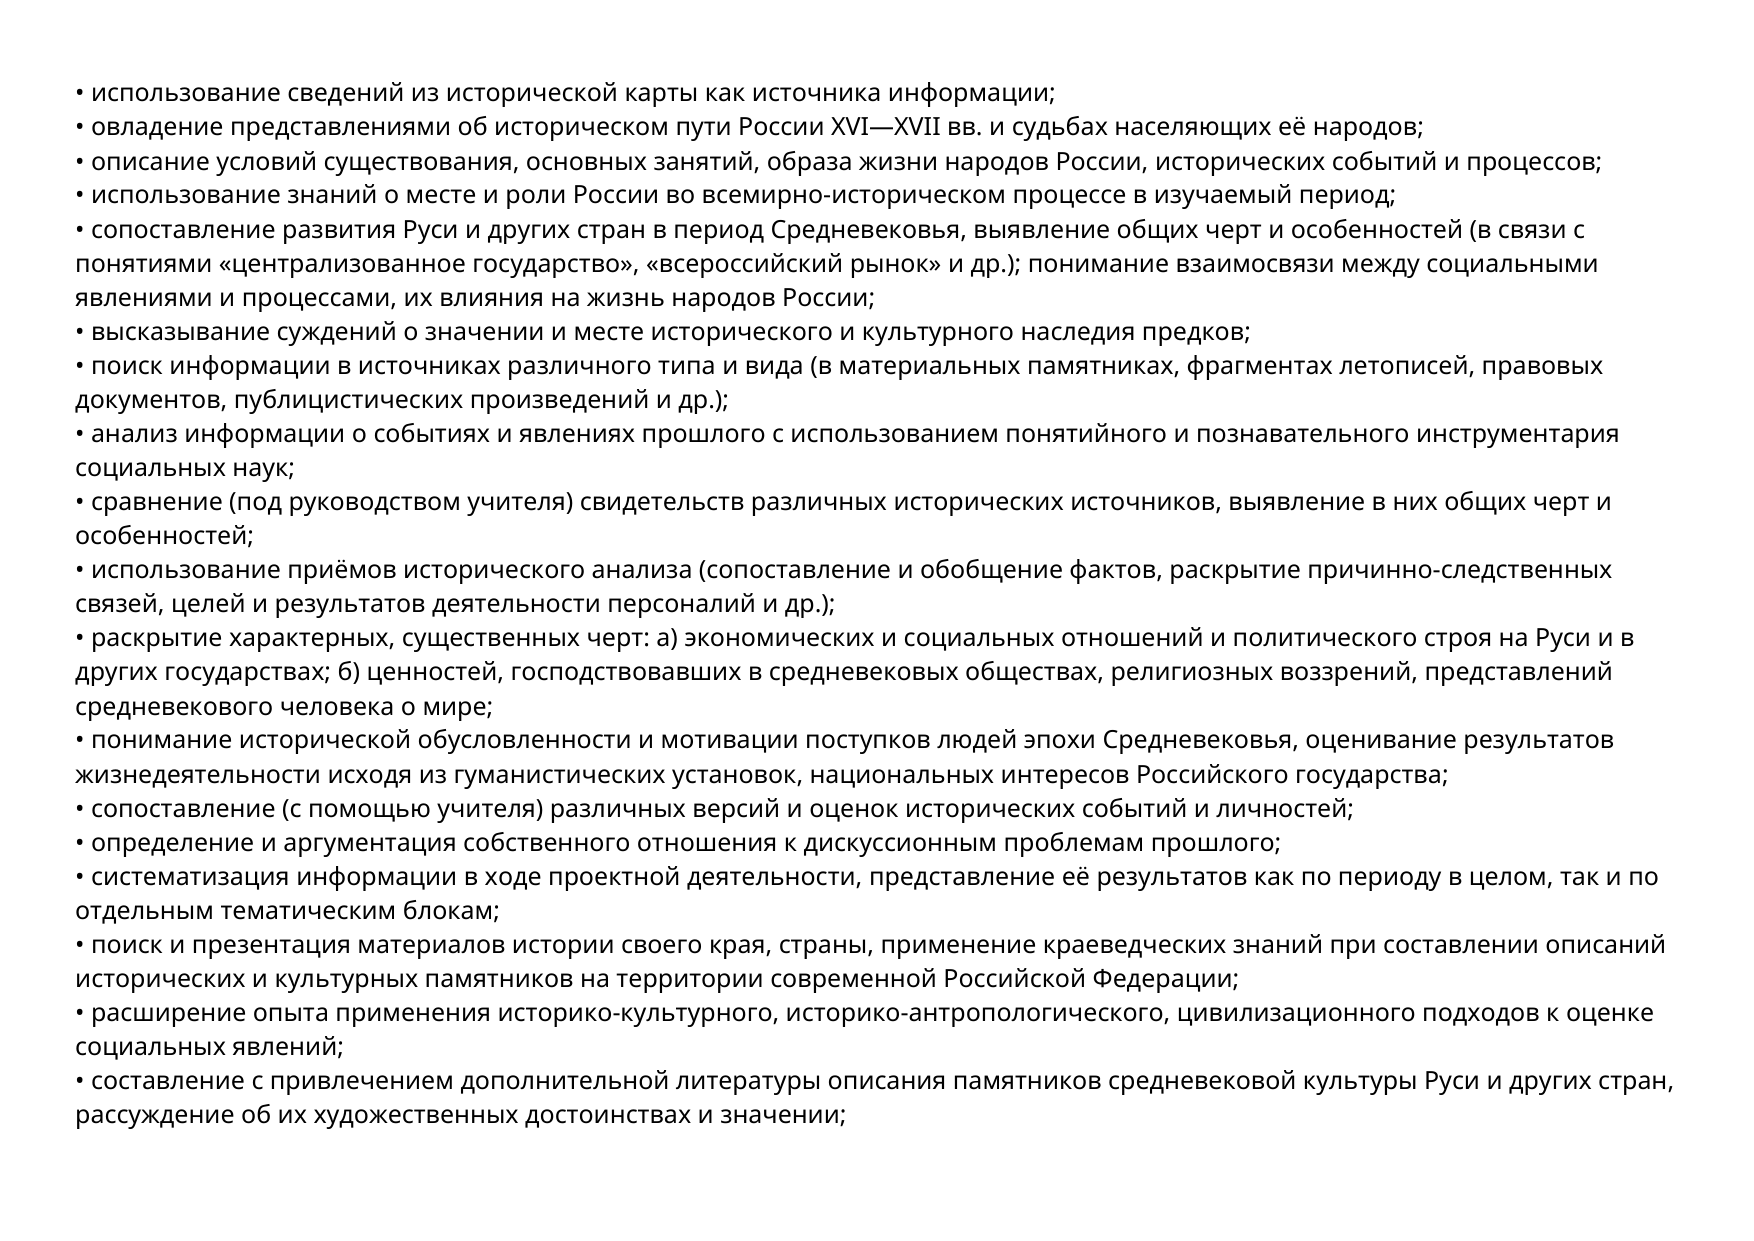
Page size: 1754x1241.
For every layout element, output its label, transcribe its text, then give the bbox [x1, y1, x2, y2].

text • использование знаний о месте и роли России во всемирно-историческом процессе в изучаемый период; [75, 177, 1679, 211]
text • высказывание суждений о значении и месте исторического и культурного наследия предков; [75, 313, 1679, 347]
text • использование сведений из исторической карты как источника информации; [75, 75, 1679, 109]
text • определение и аргументация собственного отношения к дискуссионным проблемам прошлого; [75, 824, 1679, 858]
text • понимание исторической обусловленности и мотивации поступков людей эпохи Средневековья, оценивание результатов жизнедеятельности исходя из гуманистических установок, национальных интересов Российского государства; [75, 722, 1679, 790]
text • составление с привлечением дополнительной литературы описания памятников средневековой культуры Руси и других стран, рассуждение об их художественных достоинствах и значении; [75, 1063, 1679, 1131]
text • сопоставление развития Руси и других стран в период Средневековья, выявление общих черт и особенностей (в связи с понятиями «централизованное государство», «всероссийский рынок» и др.); понимание взаимосвязи между социальными явлениями и процессами, их влияния на жизнь народов России; [75, 211, 1679, 313]
text • овладение представлениями об историческом пути России XVI—XVII вв. и судьбах населяющих её народов; [75, 109, 1679, 143]
text • расширение опыта применения историко-культурного, историко-антропологического, цивилизационного подходов к оценке социальных явлений; [75, 995, 1679, 1063]
text • поиск и презентация материалов истории своего края, страны, применение краеведческих знаний при составлении описаний исторических и культурных памятников на территории современной Российской Федерации; [75, 927, 1679, 995]
text • раскрытие характерных, существенных черт: а) экономических и социальных отношений и политического строя на Руси и в других государствах; б) ценностей, господствовавших в средневековых обществах, религиозных воззрений, представлений средневекового человека о мире; [75, 620, 1679, 722]
text • описание условий существования, основных занятий, образа жизни народов России, исторических событий и процессов; [75, 143, 1679, 177]
text • сравнение (под руководством учителя) свидетельств различных исторических источников, выявление в них общих черт и особенностей; [75, 484, 1679, 552]
text • поиск информации в источниках различного типа и вида (в материальных памятниках, фрагментах летописей, правовых документов, публицистических произведений и др.); [75, 347, 1679, 416]
text • использование приёмов исторического анализа (сопоставление и обобщение фактов, раскрытие причинно-следственных связей, целей и результатов деятельности персоналий и др.); [75, 552, 1679, 620]
text • систематизация информации в ходе проектной деятельности, представление её результатов как по периоду в целом, так и по отдельным тематическим блокам; [75, 858, 1679, 927]
text • анализ информации о событиях и явлениях прошлого с использованием понятийного и познавательного инструментария социальных наук; [75, 416, 1679, 484]
text • сопоставление (с помощью учителя) различных версий и оценок исторических событий и личностей; [75, 790, 1679, 824]
